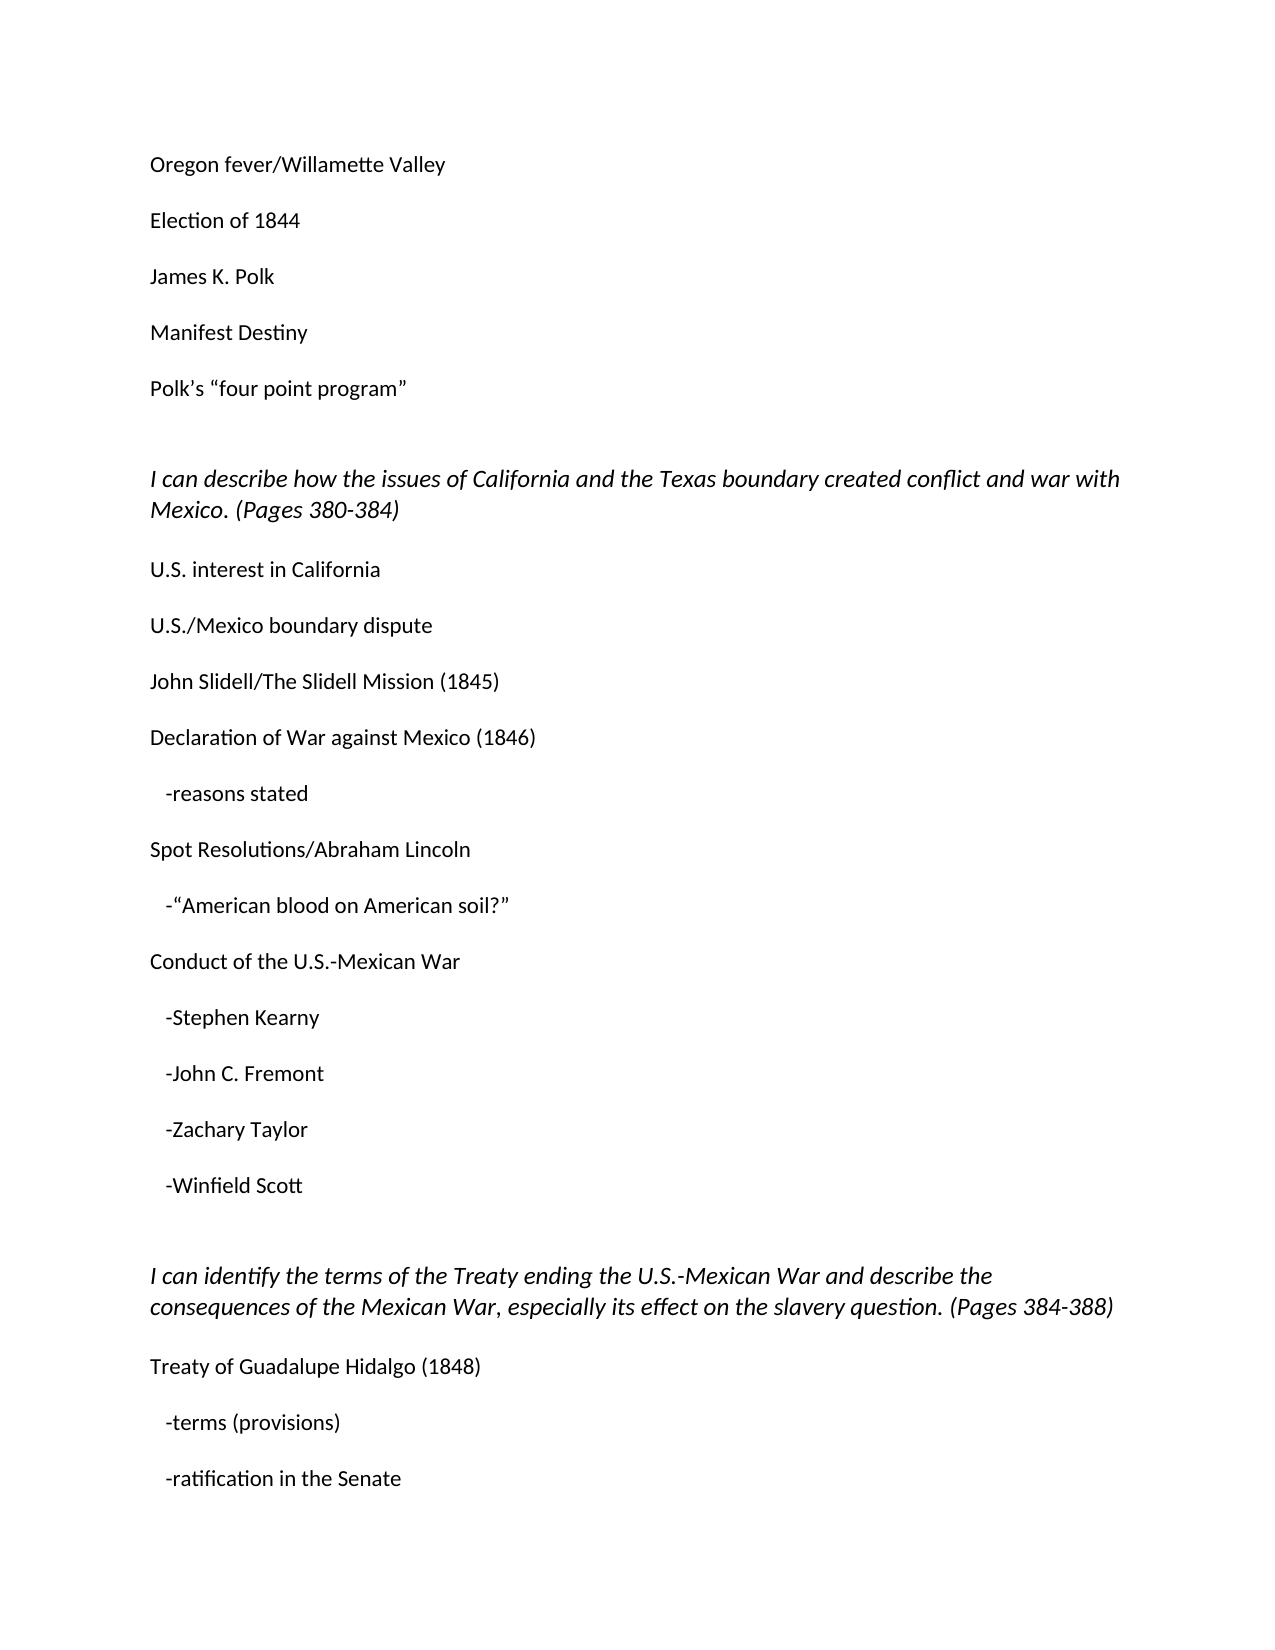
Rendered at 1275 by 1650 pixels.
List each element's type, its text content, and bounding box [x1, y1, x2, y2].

list -“American blood on American soil?” [150, 891, 1125, 919]
list -Zachary Taylor [150, 1115, 1125, 1143]
list James K. Polk [150, 262, 1125, 290]
list -ratification in the Senate [150, 1464, 1125, 1492]
list -Stephen Kearny [150, 1003, 1125, 1031]
list Election of 1844 [150, 206, 1125, 234]
list John Slidell/The Slidell Mission (1845) [150, 667, 1125, 695]
list I can identify the terms of the Treaty ending the U.S.-Mexican War and describe the consequences of the Mexican War, especially its effect on the slavery question. (Pages 384-388) [150, 1260, 1125, 1321]
list -Winfield Scott [150, 1171, 1125, 1199]
list -reasons stated [150, 779, 1125, 807]
list -terms (provisions) [150, 1408, 1125, 1436]
list Polk’s “four point program” [150, 374, 1125, 402]
list U.S./Mexico boundary dispute [150, 611, 1125, 639]
list U.S. interest in California [150, 555, 1125, 583]
list Conduct of the U.S.-Mexican War [150, 947, 1125, 975]
list Declaration of War against Mexico (1846) [150, 723, 1125, 751]
list Treaty of Guadalupe Hidalgo (1848) [150, 1352, 1125, 1380]
list Spot Resolutions/Abraham Lincoln [150, 835, 1125, 863]
list -John C. Fremont [150, 1059, 1125, 1087]
list I can describe how the issues of California and the Texas boundary created conflict and war with Mexico. (Pages 380-384) [150, 463, 1125, 524]
list Oregon fever/Willamette Valley [150, 150, 1125, 178]
list Manifest Destiny [150, 318, 1125, 346]
